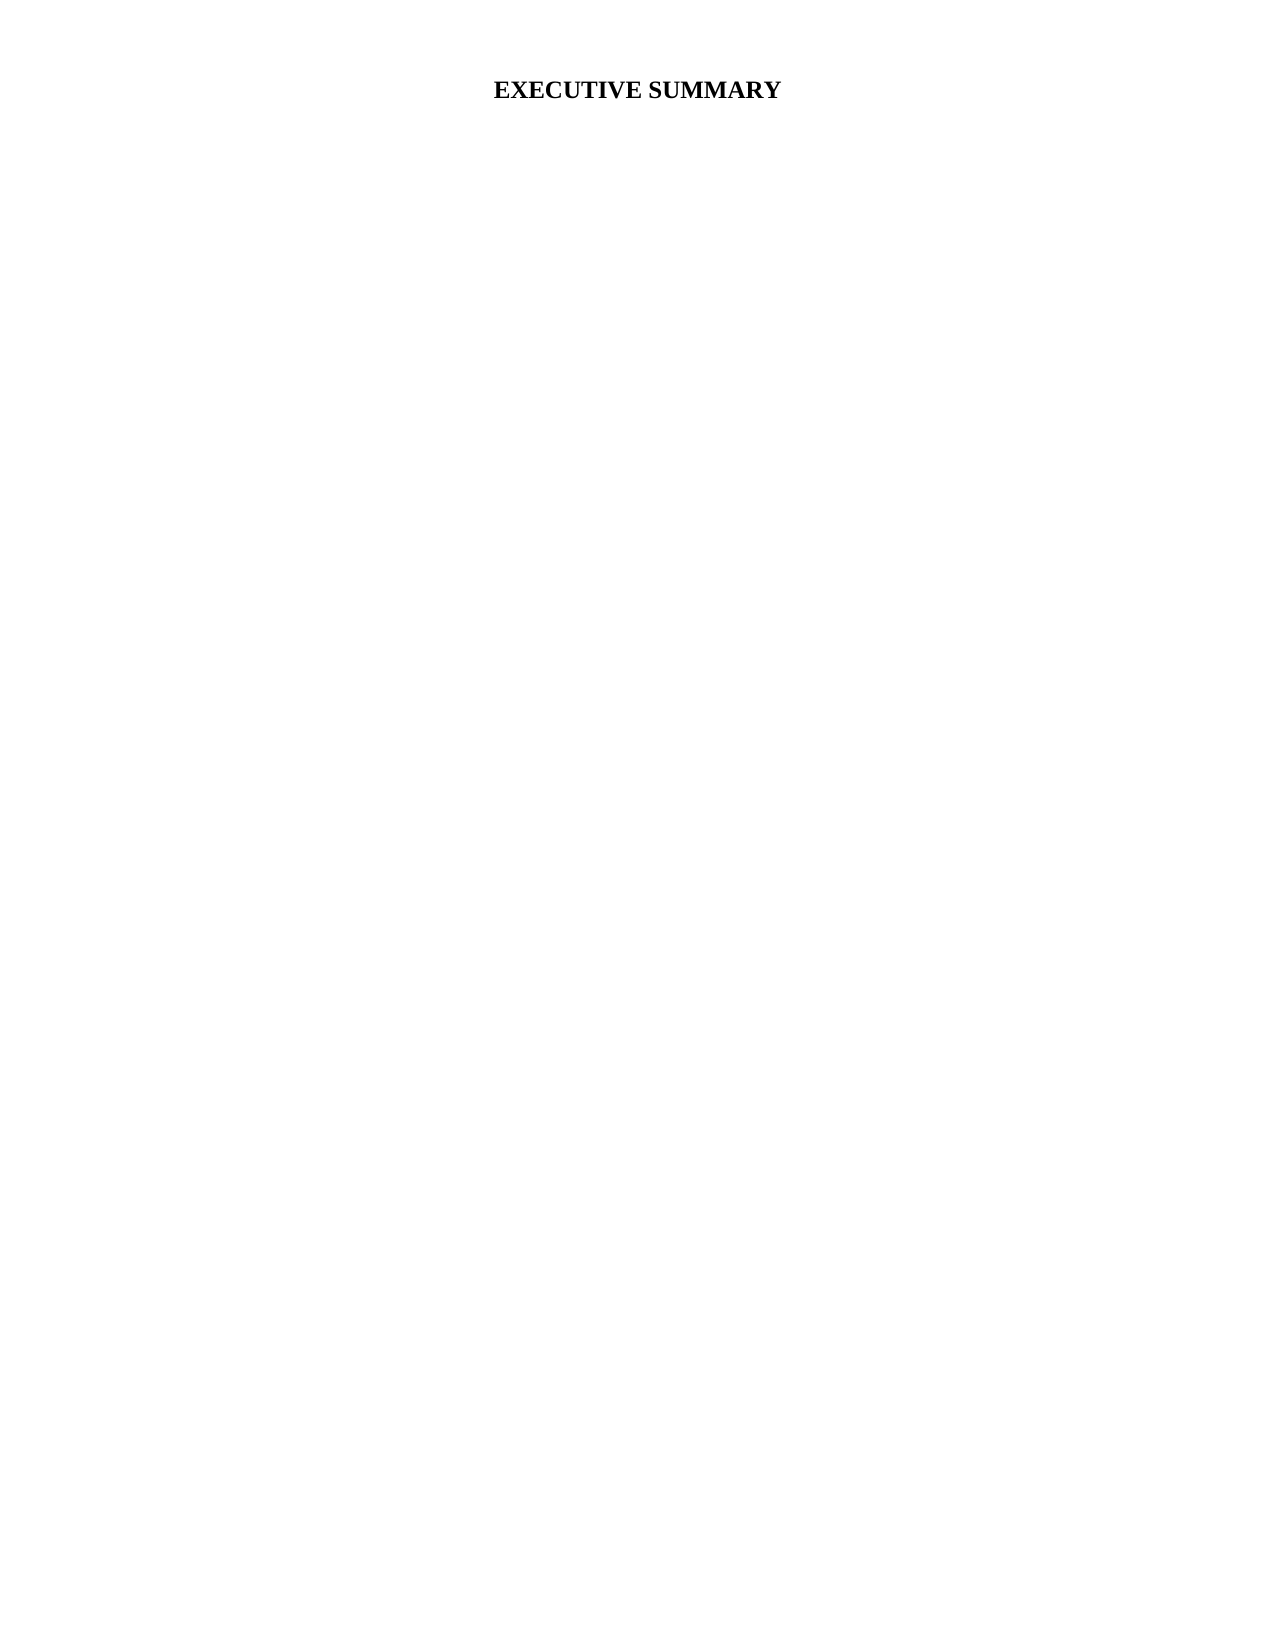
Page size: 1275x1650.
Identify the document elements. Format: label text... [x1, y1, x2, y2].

text EXECUTIVE SUMMARY [150, 75, 1125, 104]
